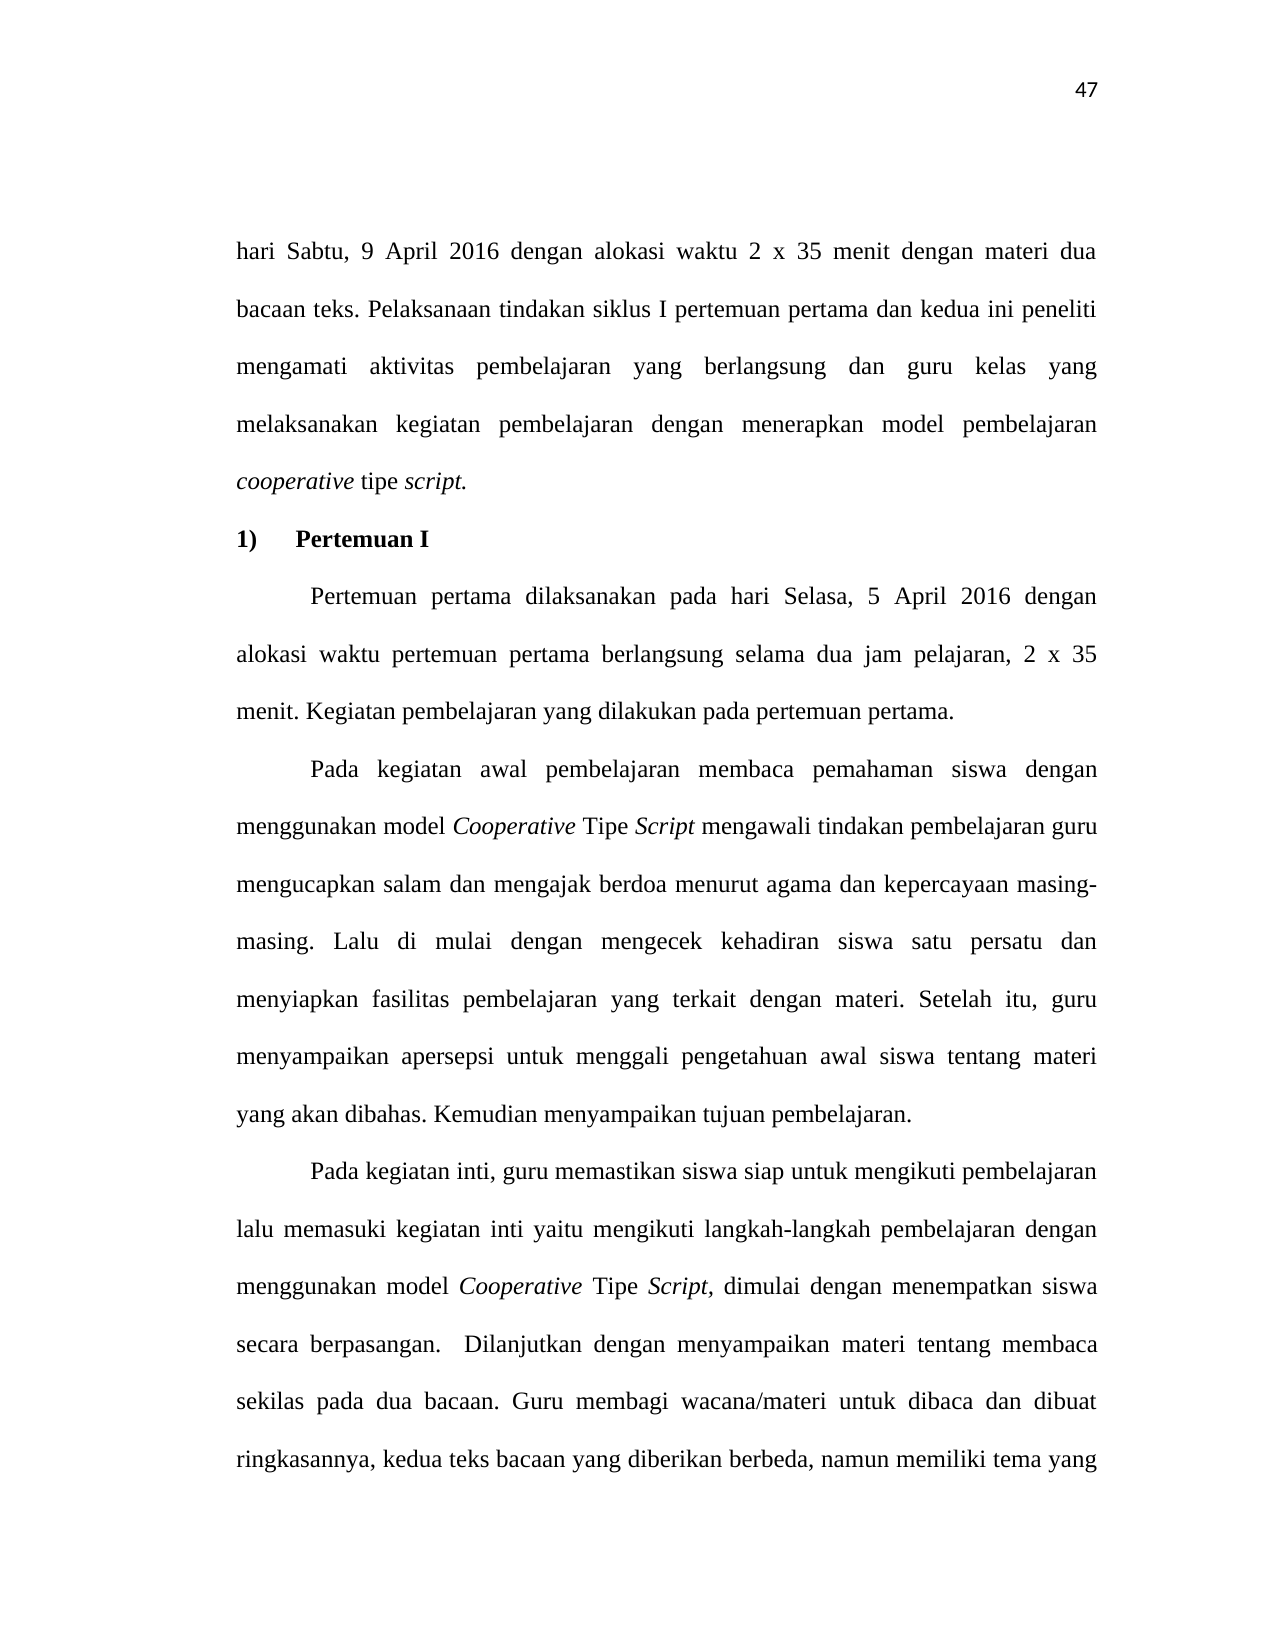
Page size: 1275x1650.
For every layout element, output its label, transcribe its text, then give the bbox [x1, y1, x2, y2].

list Pertemuan I [236, 524, 1098, 552]
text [236, 1156, 1098, 1472]
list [236, 236, 1098, 495]
list Pertemuan pertama dilaksanakan pada hari Selasa, 5 April 2016 dengan alokasi waktu pertemuan pertama berlangsung selama dua jam pelajaran, 2 x 35 menit. Kegiatan pembelajaran yang dilakukan pada pertemuan pertama. [236, 581, 1098, 725]
text Pada kegiatan awal pembelajaran membaca pemahaman siswa dengan menggunakan model Cooperative Tipe Script mengawali tindakan pembelajaran guru mengucapkan salam dan mengajak berdoa menurut agama dan kepercayaan masing-masing. Lalu di mulai dengan mengecek kehadiran siswa satu persatu dan menyiapkan fasilitas pembelajaran yang terkait dengan materi. Setelah itu, guru menyampaikan apersepsi untuk menggali pengetahuan awal siswa tentang materi yang akan dibahas. Kemudian menyampaikan tujuan pembelajaran. [236, 754, 1098, 1127]
